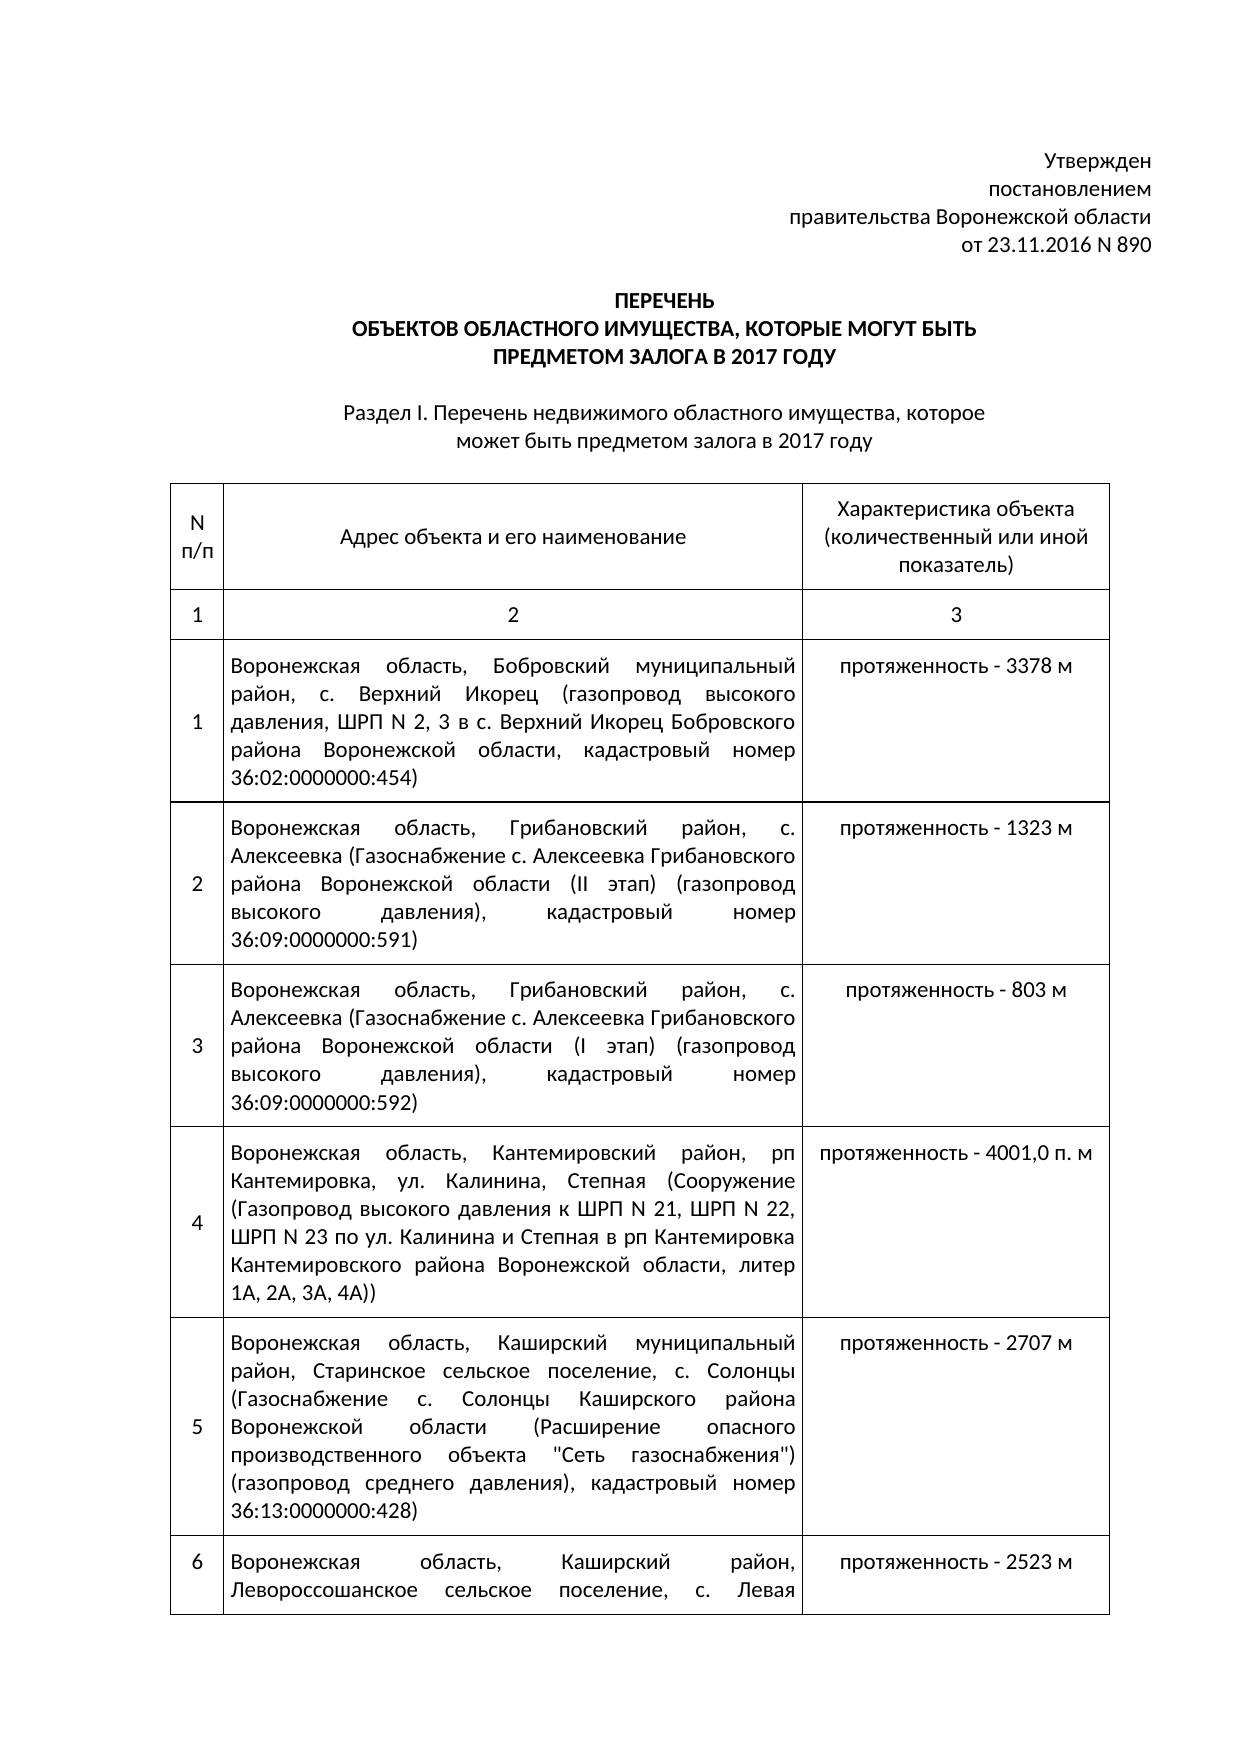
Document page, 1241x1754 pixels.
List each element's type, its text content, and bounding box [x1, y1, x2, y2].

table_cell 1 [171, 590, 223, 639]
table_cell 3 [803, 590, 1109, 639]
table_cell протяженность - 4001,0 п. м [803, 1127, 1109, 1317]
title ОБЪЕКТОВ ОБЛАСТНОГО ИМУЩЕСТВА, КОТОРЫЕ МОГУТ БЫТЬ [177, 314, 1152, 342]
table_header N п/п [171, 484, 223, 589]
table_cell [224, 1536, 802, 1613]
text Раздел I. Перечень недвижимого областного имущества, которое [177, 398, 1152, 426]
text постановлением [177, 174, 1152, 202]
text Утвержден [177, 146, 1152, 174]
table_cell 4 [171, 1127, 223, 1317]
table_cell Воронежская область, Грибановский район, с. Алексеевка (Газоснабжение с. Алексеевка Грибановского района Воронежской области (II этап) (газопровод высокого давления), кадастровый номер 36:09:0000000:591) [224, 803, 802, 964]
table_cell Воронежская область, Кантемировский район, рп Кантемировка, ул. Калинина, Степная (Сооружение (Газопровод высокого давления к ШРП N 21, ШРП N 22, ШРП N 23 по ул. Калинина и Степная в рп Кантемировка Кантемировского района Воронежской области, литер 1А, 2А, 3А, 4А)) [224, 1127, 802, 1317]
table_cell 3 [171, 965, 223, 1126]
table_cell 2 [171, 803, 223, 964]
text от 23.11.2016 N 890 [177, 230, 1152, 258]
table_cell протяженность - 3378 м [803, 640, 1109, 801]
table_cell протяженность - 803 м [803, 965, 1109, 1126]
table_cell Воронежская область, Каширский муниципальный район, Старинское сельское поселение, с. Солонцы (Газоснабжение с. Солонцы Каширского района Воронежской области (Расширение опасного производственного объекта "Сеть газоснабжения") (газопровод среднего давления), кадастровый номер 36:13:0000000:428) [224, 1318, 802, 1535]
table_cell 1 [171, 640, 223, 801]
table_header Адрес объекта и его наименование [224, 484, 802, 589]
table_cell протяженность - 2707 м [803, 1318, 1109, 1535]
table_cell Воронежская область, Бобровский муниципальный район, с. Верхний Икорец (газопровод высокого давления, ШРП N 2, 3 в с. Верхний Икорец Бобровского района Воронежской области, кадастровый номер 36:02:0000000:454) [224, 640, 802, 801]
table_cell 2 [224, 590, 802, 639]
table_cell протяженность - 1323 м [803, 803, 1109, 964]
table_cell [803, 1536, 1109, 1613]
title ПЕРЕЧЕНЬ [177, 286, 1152, 314]
table_cell 6 [171, 1536, 223, 1613]
text может быть предметом залога в 2017 году [177, 426, 1152, 454]
table_header Характеристика объекта (количественный или иной показатель) [803, 484, 1109, 589]
title ПРЕДМЕТОМ ЗАЛОГА В 2017 ГОДУ [177, 342, 1152, 370]
text правительства Воронежской области [177, 202, 1152, 230]
table_cell Воронежская область, Грибановский район, с. Алексеевка (Газоснабжение с. Алексеевка Грибановского района Воронежской области (I этап) (газопровод высокого давления), кадастровый номер 36:09:0000000:592) [224, 965, 802, 1126]
table_cell 5 [171, 1318, 223, 1535]
